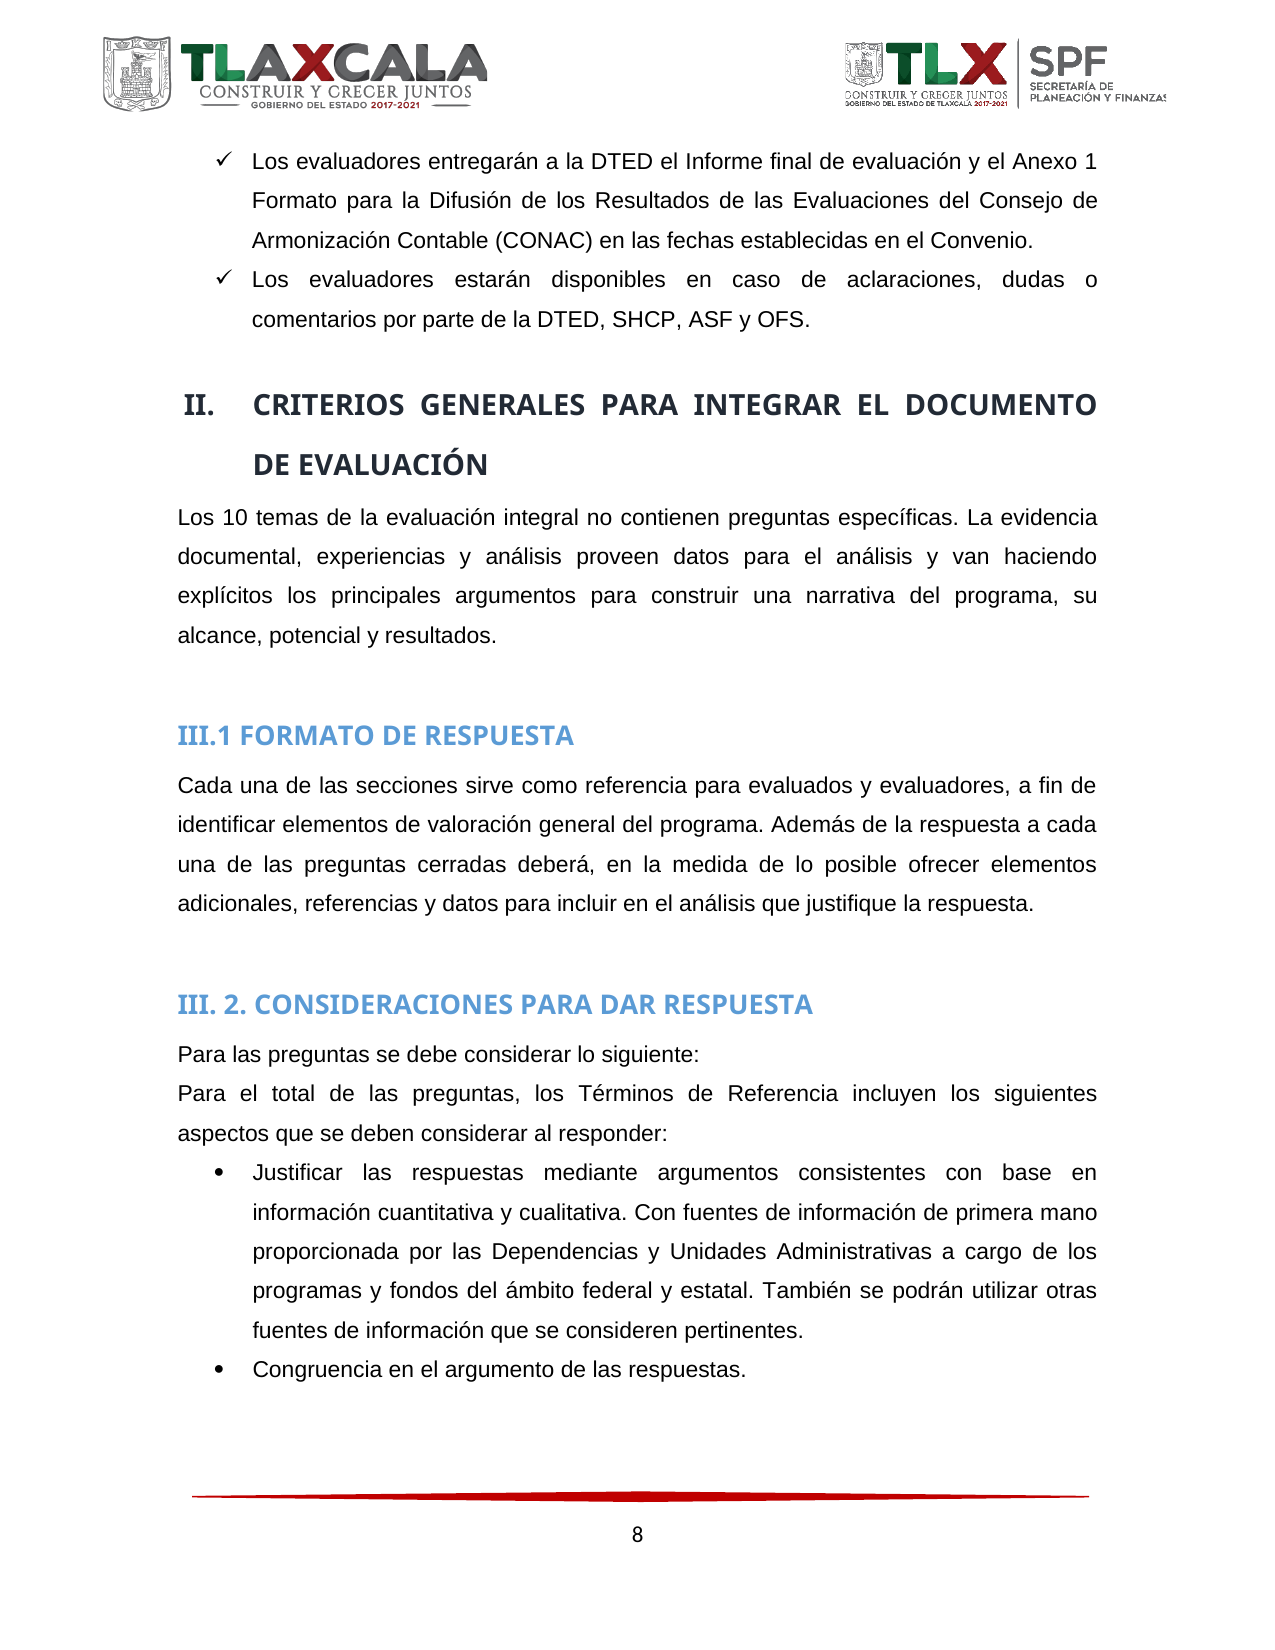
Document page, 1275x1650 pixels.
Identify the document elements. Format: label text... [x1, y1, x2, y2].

subtitle III.1 FORMATO DE RESPUESTA [177, 717, 1098, 753]
subtitle CRITERIOS GENERALES PARA INTEGRAR EL DOCUMENTO DE EVALUACIÓN [215, 384, 1098, 484]
list Los evaluadores estarán disponibles en caso de aclaraciones, dudas o comentarios por parte de la DTED, SHCP, ASF y OFS. [214, 266, 1098, 332]
list Justificar las respuestas mediante argumentos consistentes con base en información cuantitativa y cualitativa. Con fuentes de información de primera mano proporcionada por las Dependencias y Unidades Administrativas a cargo de los programas y fondos del ámbito federal y estatal. También se podrán utilizar otras fuentes de información que se consideren pertinentes. [215, 1159, 1098, 1343]
text Los 10 temas de la evaluación integral no contienen preguntas específicas. La evidencia documental, experiencias y análisis proveen datos para el análisis y van haciendo explícitos los principales argumentos para construir una narrativa del programa, su alcance, potencial y resultados. [177, 503, 1098, 648]
subtitle III. 2. CONSIDERACIONES PARA DAR RESPUESTA [177, 985, 1098, 1022]
text Para el total de las preguntas, los Términos de Referencia incluyen los siguientes aspectos que se deben considerar al responder: [177, 1080, 1098, 1146]
list Los evaluadores entregarán a la DTED el Informe final de evaluación y el Anexo 1 Formato para la Difusión de los Resultados de las Evaluaciones del Consejo de Armonización Contable (CONAC) en las fechas establecidas en el Convenio. [214, 148, 1098, 253]
picture [844, 36, 1167, 109]
picture [102, 36, 487, 112]
text Para las preguntas se debe considerar lo siguiente: [177, 1041, 1098, 1067]
text Cada una de las secciones sirve como referencia para evaluados y evaluadores, a fin de identificar elementos de valoración general del programa. Además de la respuesta a cada una de las preguntas cerradas deberá, en la medida de lo posible ofrecer elementos adicionales, referencias y datos para incluir en el análisis que justifique la respuesta. [177, 772, 1098, 917]
list Congruencia en el argumento de las respuestas. [215, 1356, 1098, 1383]
